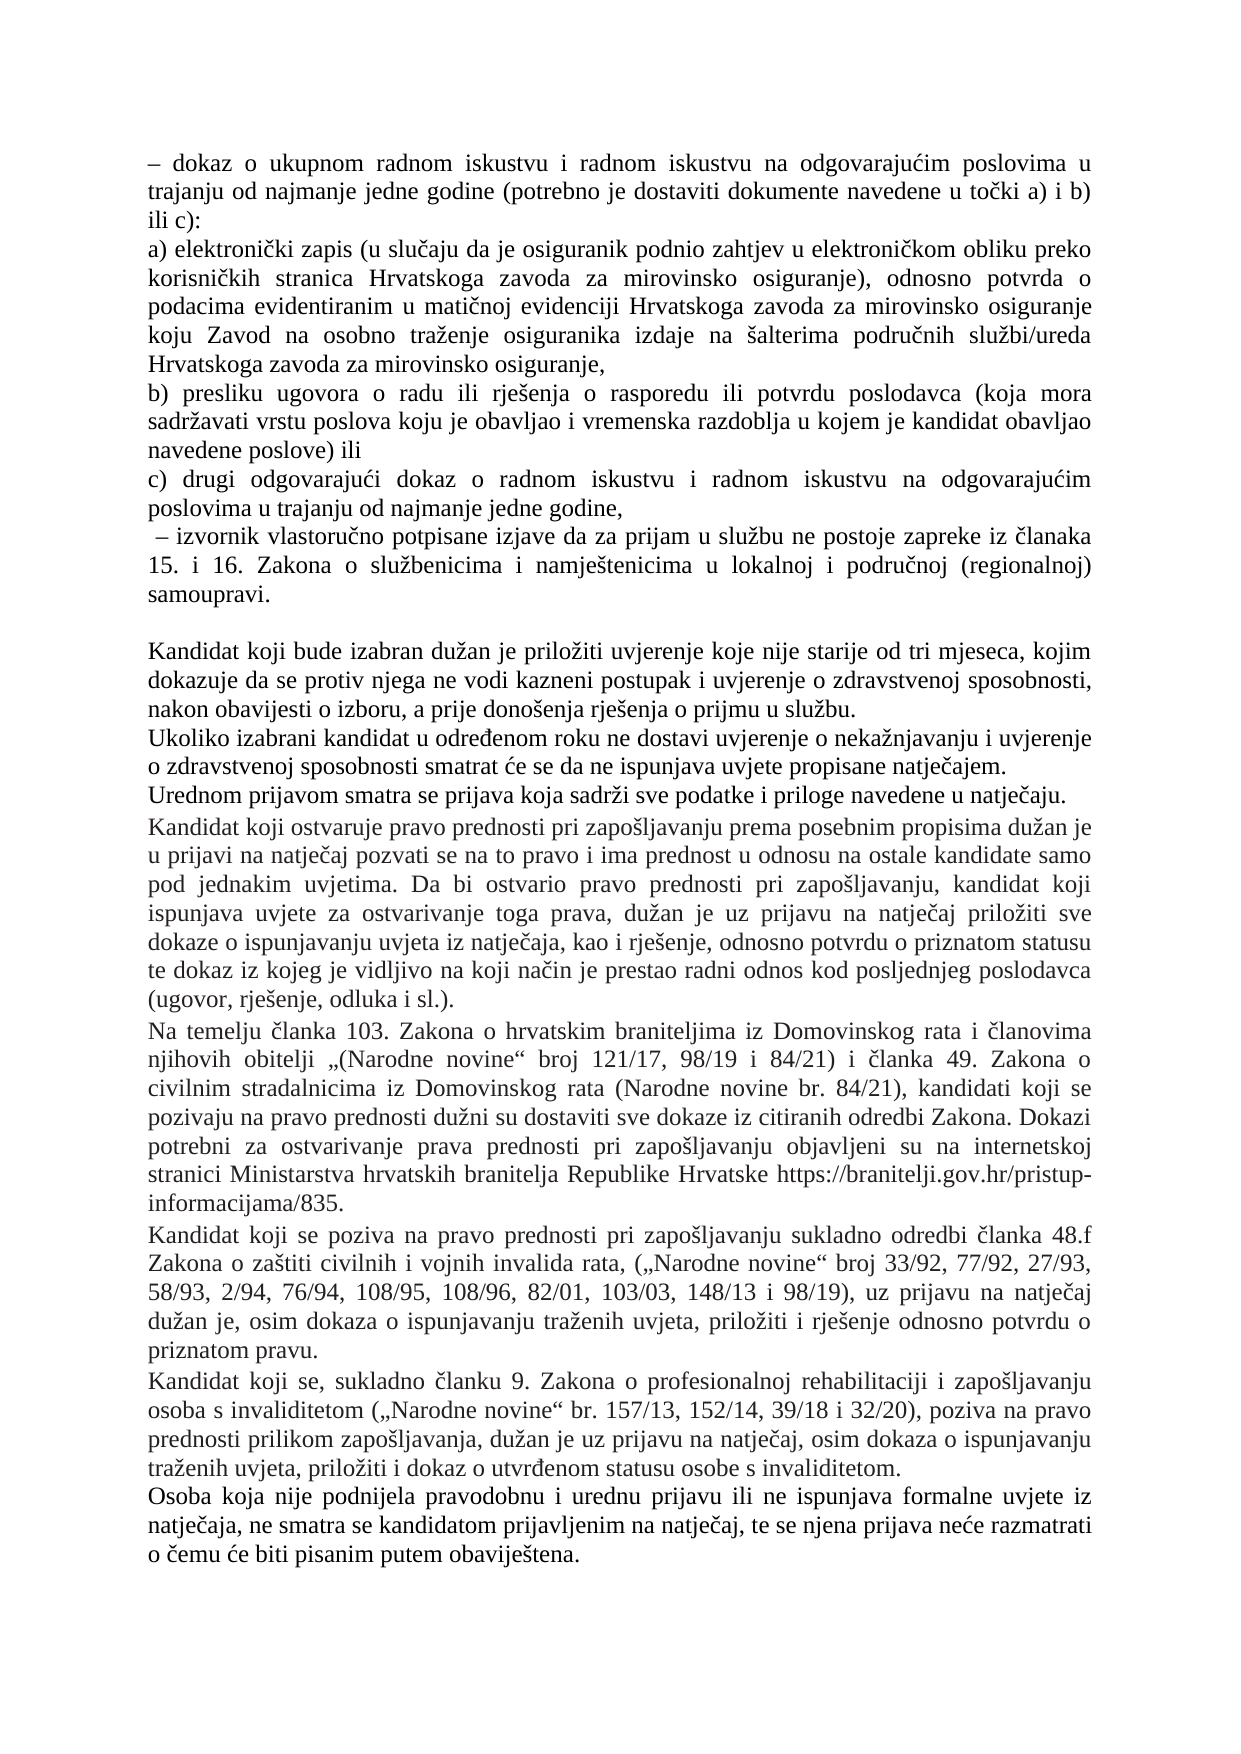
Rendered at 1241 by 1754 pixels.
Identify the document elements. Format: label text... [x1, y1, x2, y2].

text Ukoliko izabrani kandidat u određenom roku ne dostavi uvjerenje o nekažnjavanju i uvjerenje o zdravstvenoj sposobnosti smatrat će se da ne ispunjava uvjete propisane natječajem. [148, 723, 1093, 780]
text Kandidat koji se poziva na pravo prednosti pri zapošljavanju sukladno odredbi članka 48.f Zakona o zaštiti civilnih i vojnih invalida rata, („Narodne novine“ broj 33/92, 77/92, 27/93, 58/93, 2/94, 76/94, 108/95, 108/96, 82/01, 103/03, 148/13 i 98/19), uz prijavu na natječaj dužan je, osim dokaza o ispunjavanju traženih uvjeta, priložiti i rješenje odnosno potvrdu o priznatom pravu. [148, 1220, 1093, 1363]
text Osoba koja nije podnijela pravodobnu i urednu prijavu ili ne ispunjava formalne uvjete iz natječaja, ne smatra se kandidatom prijavljenim na natječaj, te se njena prijava neće razmatrati o čemu će biti pisanim putem obaviještena. [148, 1481, 1093, 1568]
text c) drugi odgovarajući dokaz o radnom iskustvu i radnom iskustvu na odgovarajućim poslovima u trajanju od najmanje jedne godine, [148, 464, 1093, 521]
text b) presliku ugovora o radu ili rješenja o rasporedu ili potvrdu poslodavca (koja mora sadržavati vrstu poslova koju je obavljao i vremenska razdoblja u kojem je kandidat obavljao navedene poslove) ili [148, 378, 1093, 464]
text Kandidat koji ostvaruje pravo prednosti pri zapošljavanju prema posebnim propisima dužan je u prijavi na natječaj pozvati se na to pravo i ima prednost u odnosu na ostale kandidate samo pod jednakim uvjetima. Da bi ostvario pravo prednosti pri zapošljavanju, kandidat koji ispunjava uvjete za ostvarivanje toga prava, dužan je uz prijavu na natječaj priložiti sve dokaze o ispunjavanju uvjeta iz natječaja, kao i rješenje, odnosno potvrdu o priznatom statusu te dokaz iz kojeg je vidljivo na koji način je prestao radni odnos kod posljednjeg poslodavca (ugovor, rješenje, odluka i sl.). [148, 812, 1093, 1013]
text Kandidat koji bude izabran dužan je priložiti uvjerenje koje nije starije od tri mjeseca, kojim dokazuje da se protiv njega ne vodi kazneni postupak i uvjerenje o zdravstvenoj sposobnosti, nakon obavijesti o izboru, a prije donošenja rješenja o prijmu u službu. [148, 636, 1093, 723]
text Na temelju članka 103. Zakona o hrvatskim braniteljima iz Domovinskog rata i članovima njihovih obitelji „(Narodne novine“ broj 121/17, 98/19 i 84/21) i članka 49. Zakona o civilnim stradalnicima iz Domovinskog rata (Narodne novine br. 84/21), kandidati koji se pozivaju na pravo prednosti dužni su dostaviti sve dokaze iz citiranih odredbi Zakona. Dokazi potrebni za ostvarivanje prava prednosti pri zapošljavanju objavljeni su na internetskoj stranici Ministarstva hrvatskih branitelja Republike Hrvatske https://branitelji.gov.hr/pristup-informacijama/835. [148, 1016, 1093, 1217]
text – izvornik vlastoručno potpisane izjave da za prijam u službu ne postoje zapreke iz članaka 15. i 16. Zakona o službenicima i namještenicima u lokalnoj i područnoj (regionalnoj) samoupravi. [148, 521, 1093, 608]
text a) elektronički zapis (u slučaju da je osiguranik podnio zahtjev u elektroničkom obliku preko korisničkih stranica Hrvatskoga zavoda za mirovinsko osiguranje), odnosno potvrda o podacima evidentiranim u matičnoj evidenciji Hrvatskoga zavoda za mirovinsko osiguranje koju Zavod na osobno traženje osiguranika izdaje na šalterima područnih službi/ureda Hrvatskoga zavoda za mirovinsko osiguranje, [148, 234, 1093, 378]
text – dokaz o ukupnom radnom iskustvu i radnom iskustvu na odgovarajućim poslovima u trajanju od najmanje jedne godine (potrebno je dostaviti dokumente navedene u točki a) i b) ili c): [148, 148, 1093, 234]
text Kandidat koji se, sukladno članku 9. Zakona o profesionalnoj rehabilitaciji i zapošljavanju osoba s invaliditetom („Narodne novine“ br. 157/13, 152/14, 39/18 i 32/20), poziva na pravo prednosti prilikom zapošljavanja, dužan je uz prijavu na natječaj, osim dokaza o ispunjavanju traženih uvjeta, priložiti i dokaz o utvrđenom statusu osobe s invaliditetom. [148, 1366, 1093, 1481]
text Urednom prijavom smatra se prijava koja sadrži sve podatke i priloge navedene u natječaju. [148, 780, 1093, 809]
